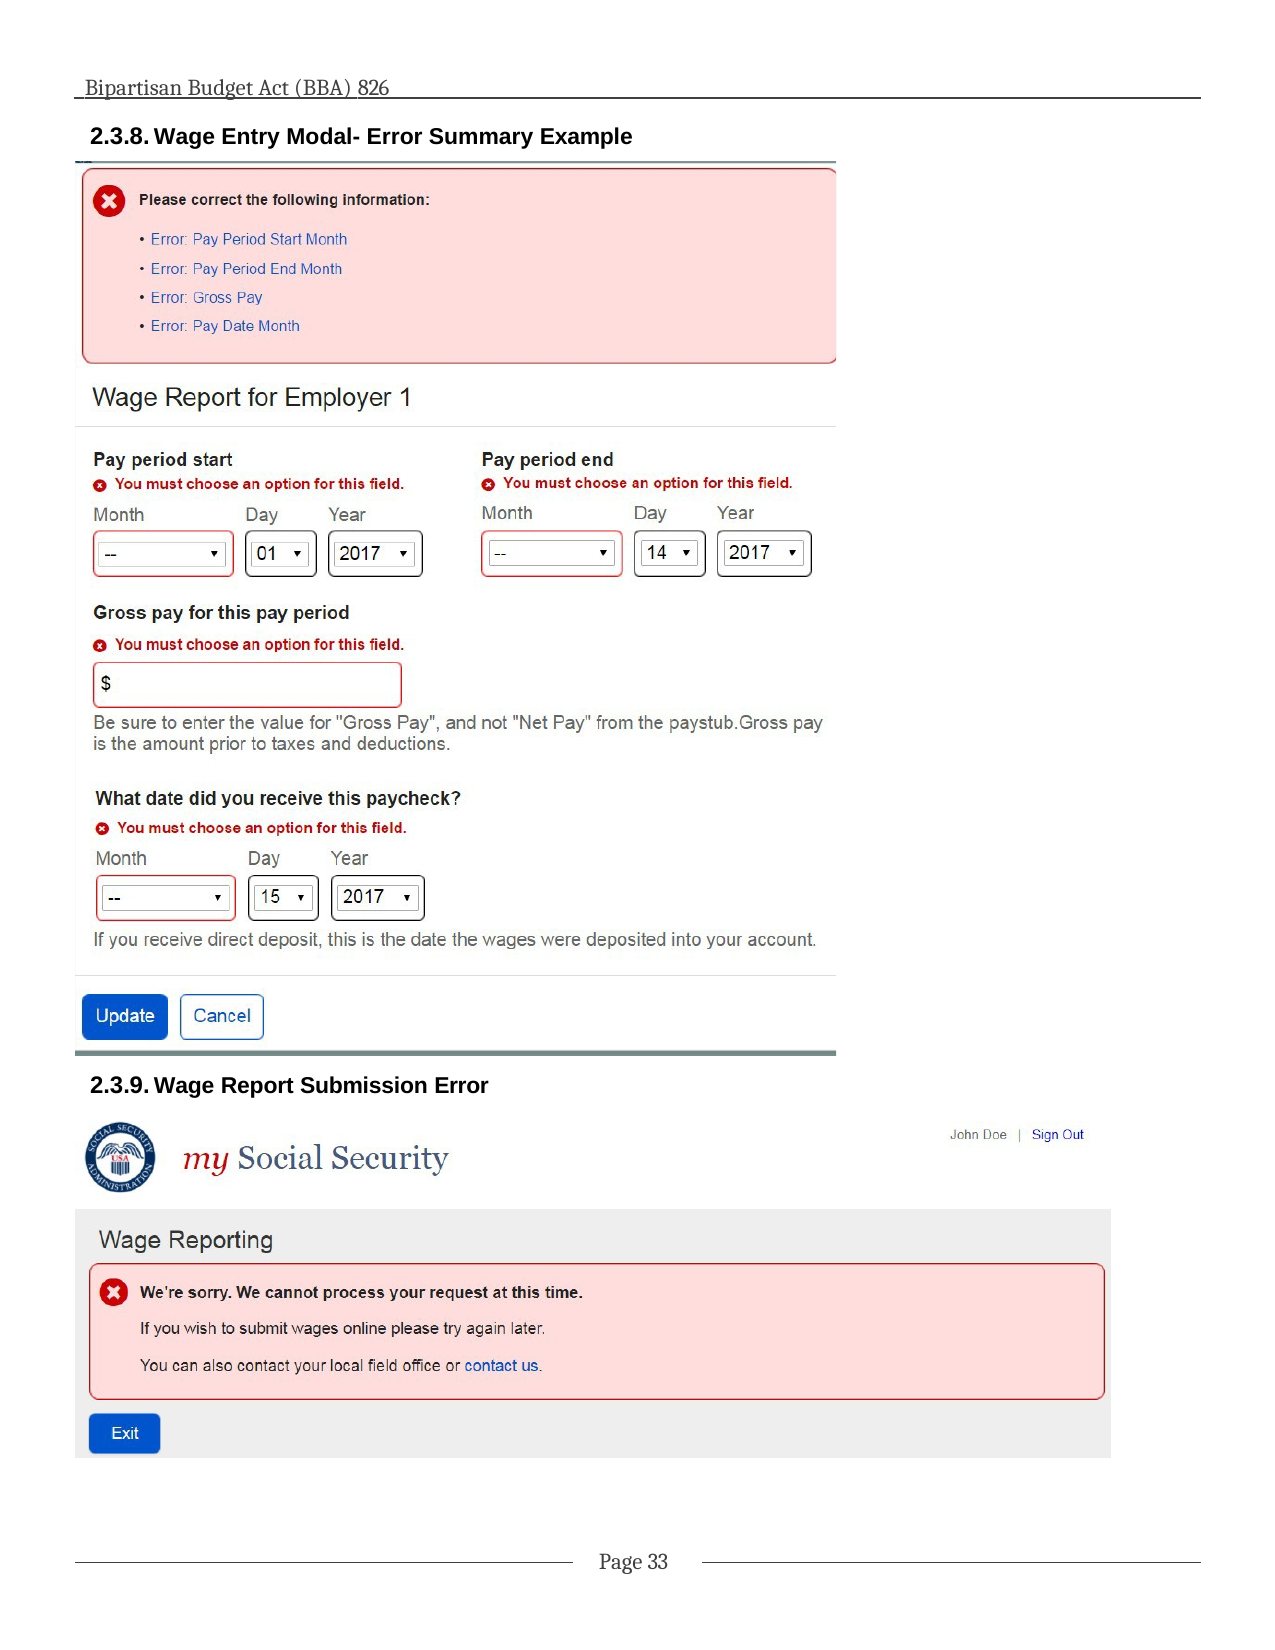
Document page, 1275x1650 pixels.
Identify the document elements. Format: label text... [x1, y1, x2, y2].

picture [75, 161, 837, 1056]
list Wage Entry Modal- Error Summary Example [90, 122, 1248, 149]
picture [75, 1121, 1111, 1458]
